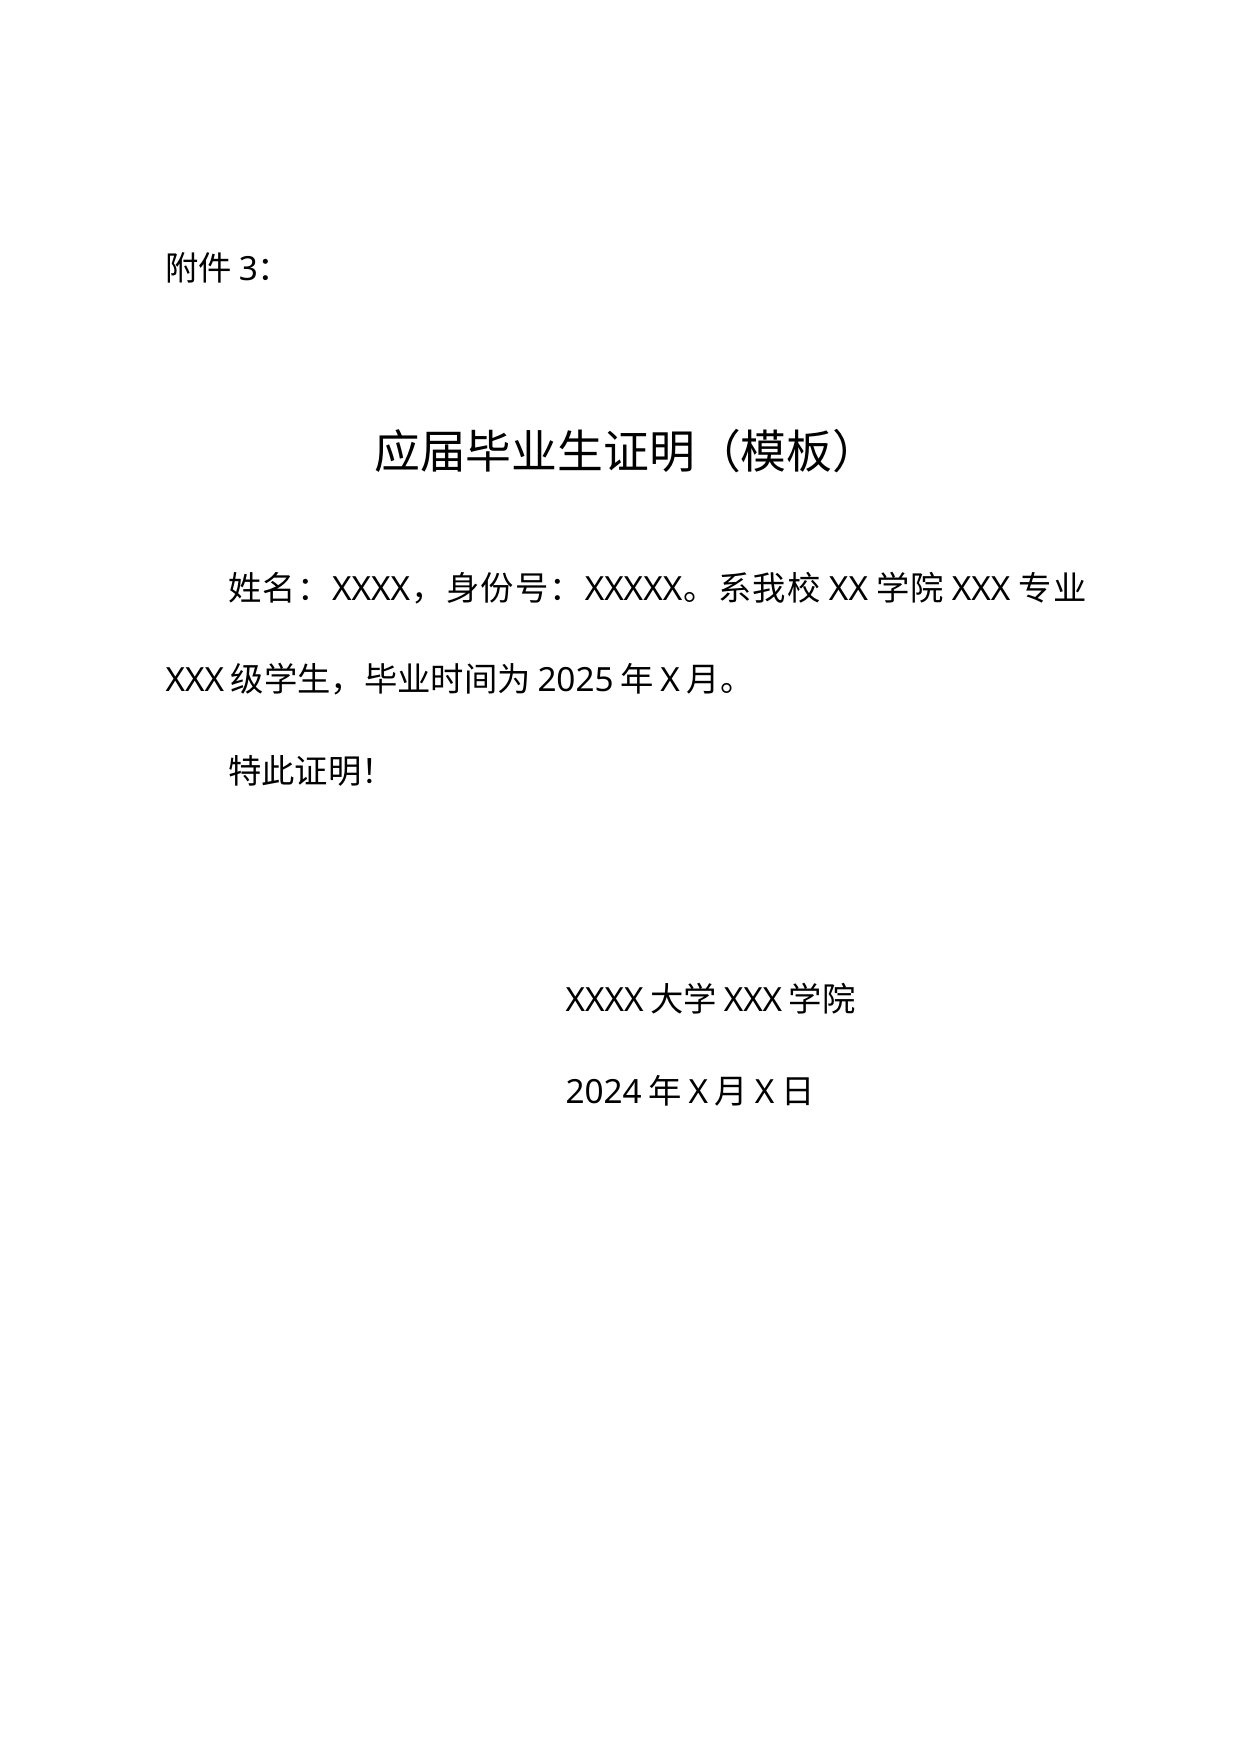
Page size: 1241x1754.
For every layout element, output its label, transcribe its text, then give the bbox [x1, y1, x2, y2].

list XXXX大学XXX学院 2024年X月X日 [565, 951, 1087, 1134]
text 应届毕业生证明（模板） [165, 403, 1087, 494]
text 附件3： [165, 220, 1087, 311]
text 特此证明！ [165, 723, 1087, 814]
text 姓名：XXXX，身份号：XXXXX。系我校XX学院XXX专业XXX级学生，毕业时间为2025年X月。 [165, 540, 1087, 723]
